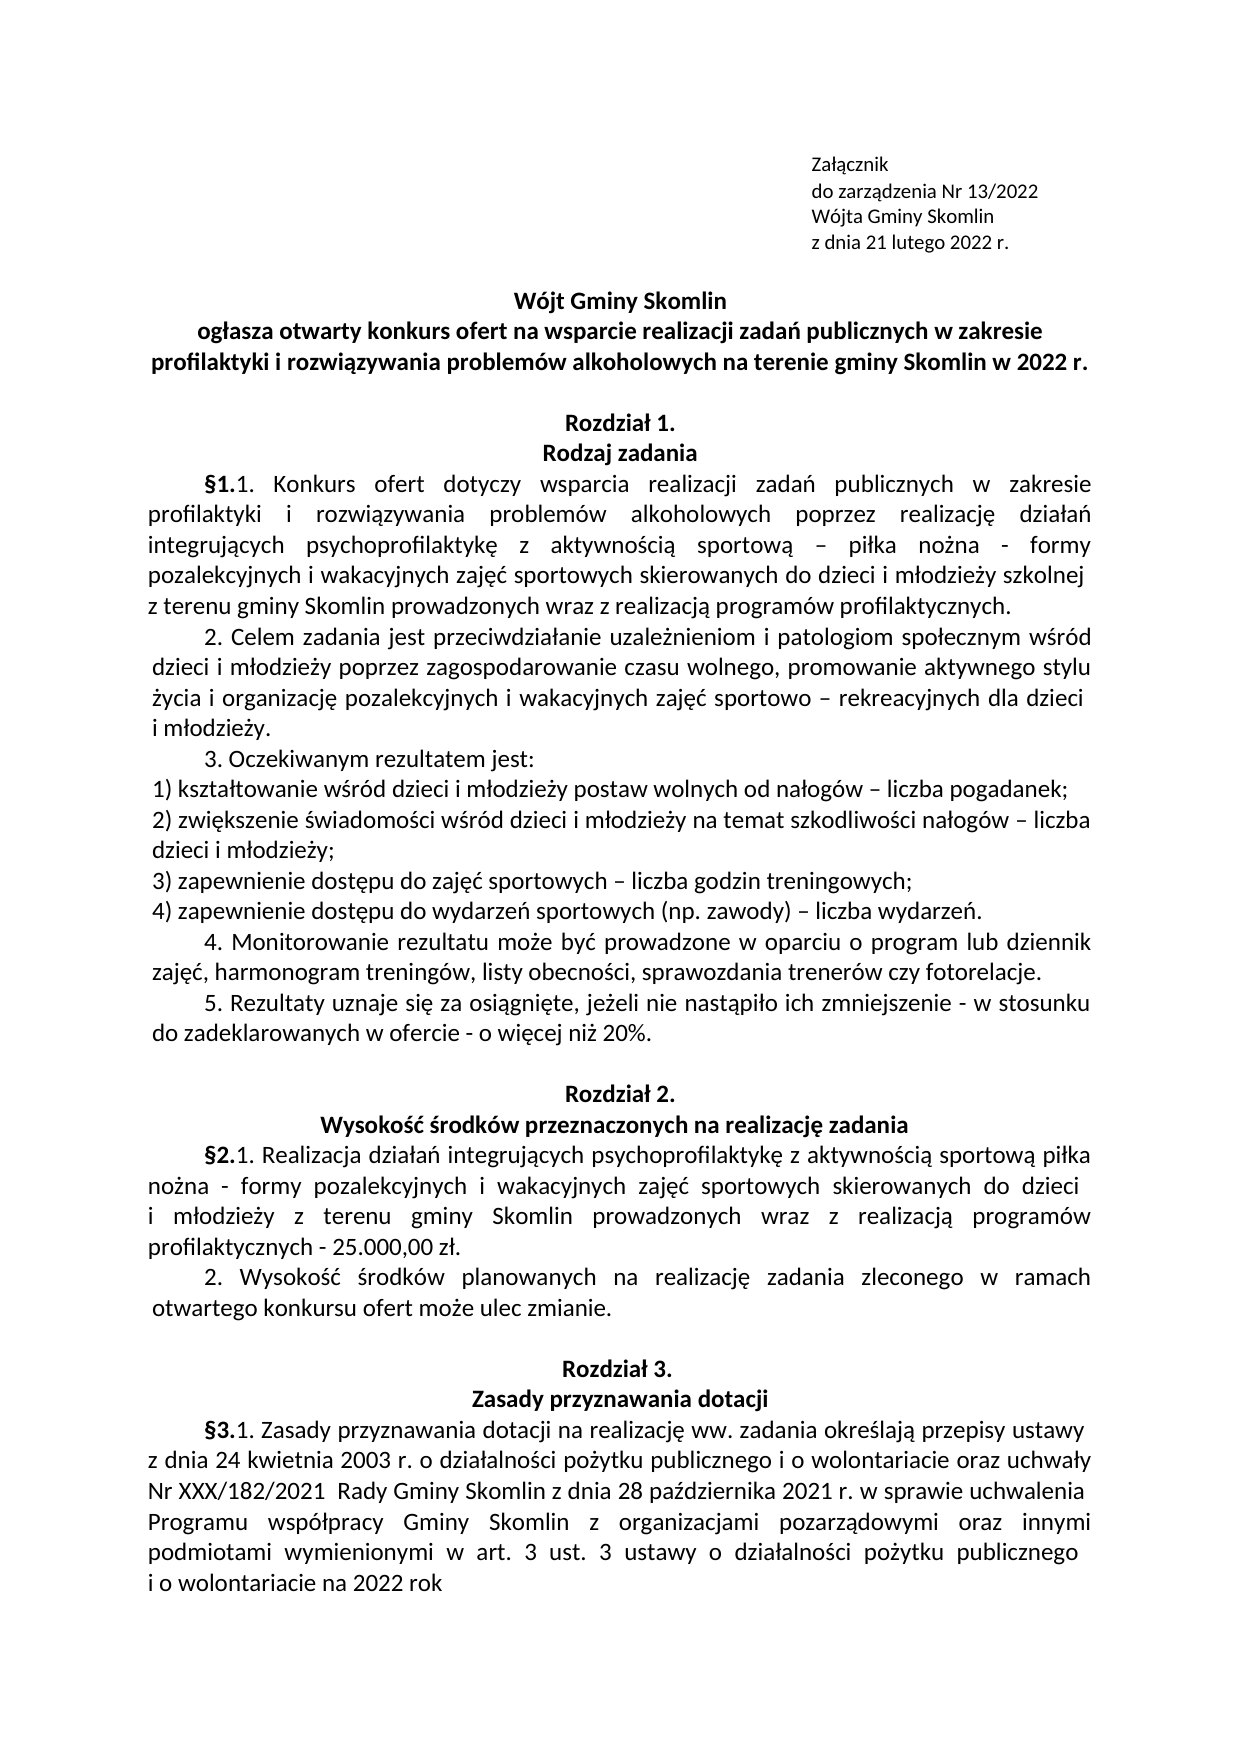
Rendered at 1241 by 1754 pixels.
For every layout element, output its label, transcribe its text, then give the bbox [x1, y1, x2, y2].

text 3. Oczekiwanym rezultatem jest: [152, 743, 1093, 773]
text Załącznik [148, 148, 1093, 178]
text 5. Rezultaty uznaje się za osiągnięte, jeżeli nie nastąpiło ich zmniejszenie - w stosunku do zadeklarowanych w ofercie - o więcej niż 20%. [152, 987, 1093, 1048]
text 4) zapewnienie dostępu do wydarzeń sportowych (np. zawody) – liczba wydarzeń. [152, 895, 1093, 926]
text Wójt Gminy Skomlin [148, 285, 1093, 315]
text Wójta Gminy Skomlin [755, 203, 1093, 229]
text 2. Wysokość środków planowanych na realizację zadania zleconego w ramach otwartego konkursu ofert może ulec zmianie. [152, 1262, 1093, 1323]
text 1) kształtowanie wśród dzieci i młodzieży postaw wolnych od nałogów – liczba pogadanek; [152, 773, 1093, 804]
text Wysokość środków przeznaczonych na realizację zadania [148, 1109, 1093, 1139]
text ogłasza otwarty konkurs ofert na wsparcie realizacji zadań publicznych w zakresie profilaktyki i rozwiązywania problemów alkoholowych na terenie gminy Skomlin w 2022 r. [148, 315, 1093, 376]
text Rozdział 3. [148, 1353, 1093, 1384]
text §1.1. Konkurs ofert dotyczy wsparcia realizacji zadań publicznych w zakresie profilaktyki i rozwiązywania problemów alkoholowych poprzez realizację działań integrujących psychoprofilaktykę z aktywnością sportową – piłka nożna - formy pozalekcyjnych i wakacyjnych zajęć sportowych skierowanych do dzieci i młodzieży szkolnej z terenu gminy Skomlin prowadzonych wraz z realizacją programów profilaktycznych. [148, 468, 1093, 621]
text Rozdział 1. [148, 407, 1093, 437]
text z dnia 21 lutego 2022 r. [755, 229, 1093, 254]
text Rozdział 2. [148, 1078, 1093, 1109]
text do zarządzenia Nr 13/2022 [755, 178, 1093, 203]
text Rodzaj zadania [148, 437, 1093, 468]
text 2) zwiększenie świadomości wśród dzieci i młodzieży na temat szkodliwości nałogów – liczba dzieci i młodzieży; [152, 804, 1093, 865]
text 2. Celem zadania jest przeciwdziałanie uzależnieniom i patologiom społecznym wśród dzieci i młodzieży poprzez zagospodarowanie czasu wolnego, promowanie aktywnego stylu życia i organizację pozalekcyjnych i wakacyjnych zajęć sportowo – rekreacyjnych dla dzieci i młodzieży. [152, 621, 1093, 743]
text 3) zapewnienie dostępu do zajęć sportowych – liczba godzin treningowych; [152, 865, 1093, 895]
text §3.1. Zasady przyznawania dotacji na realizację ww. zadania określają przepisy ustawy z dnia 24 kwietnia 2003 r. o działalności pożytku publicznego i o wolontariacie oraz uchwały Nr XXX/182/2021 Rady Gminy Skomlin z dnia 28 października 2021 r. w sprawie uchwalenia Programu współpracy Gminy Skomlin z organizacjami pozarządowymi oraz innymi podmiotami wymienionymi w art. 3 ust. 3 ustawy o działalności pożytku publicznego i o wolontariacie na 2022 rok [148, 1414, 1093, 1597]
text §2.1. Realizacja działań integrujących psychoprofilaktykę z aktywnością sportową piłka nożna - formy pozalekcyjnych i wakacyjnych zajęć sportowych skierowanych do dzieci i młodzieży z terenu gminy Skomlin prowadzonych wraz z realizacją programów profilaktycznych - 25.000,00 zł. [148, 1139, 1093, 1262]
text 4. Monitorowanie rezultatu może być prowadzone w oparciu o program lub dziennik zajęć, harmonogram treningów, listy obecności, sprawozdania trenerów czy fotorelacje. [152, 926, 1093, 987]
text Zasady przyznawania dotacji [148, 1384, 1093, 1414]
